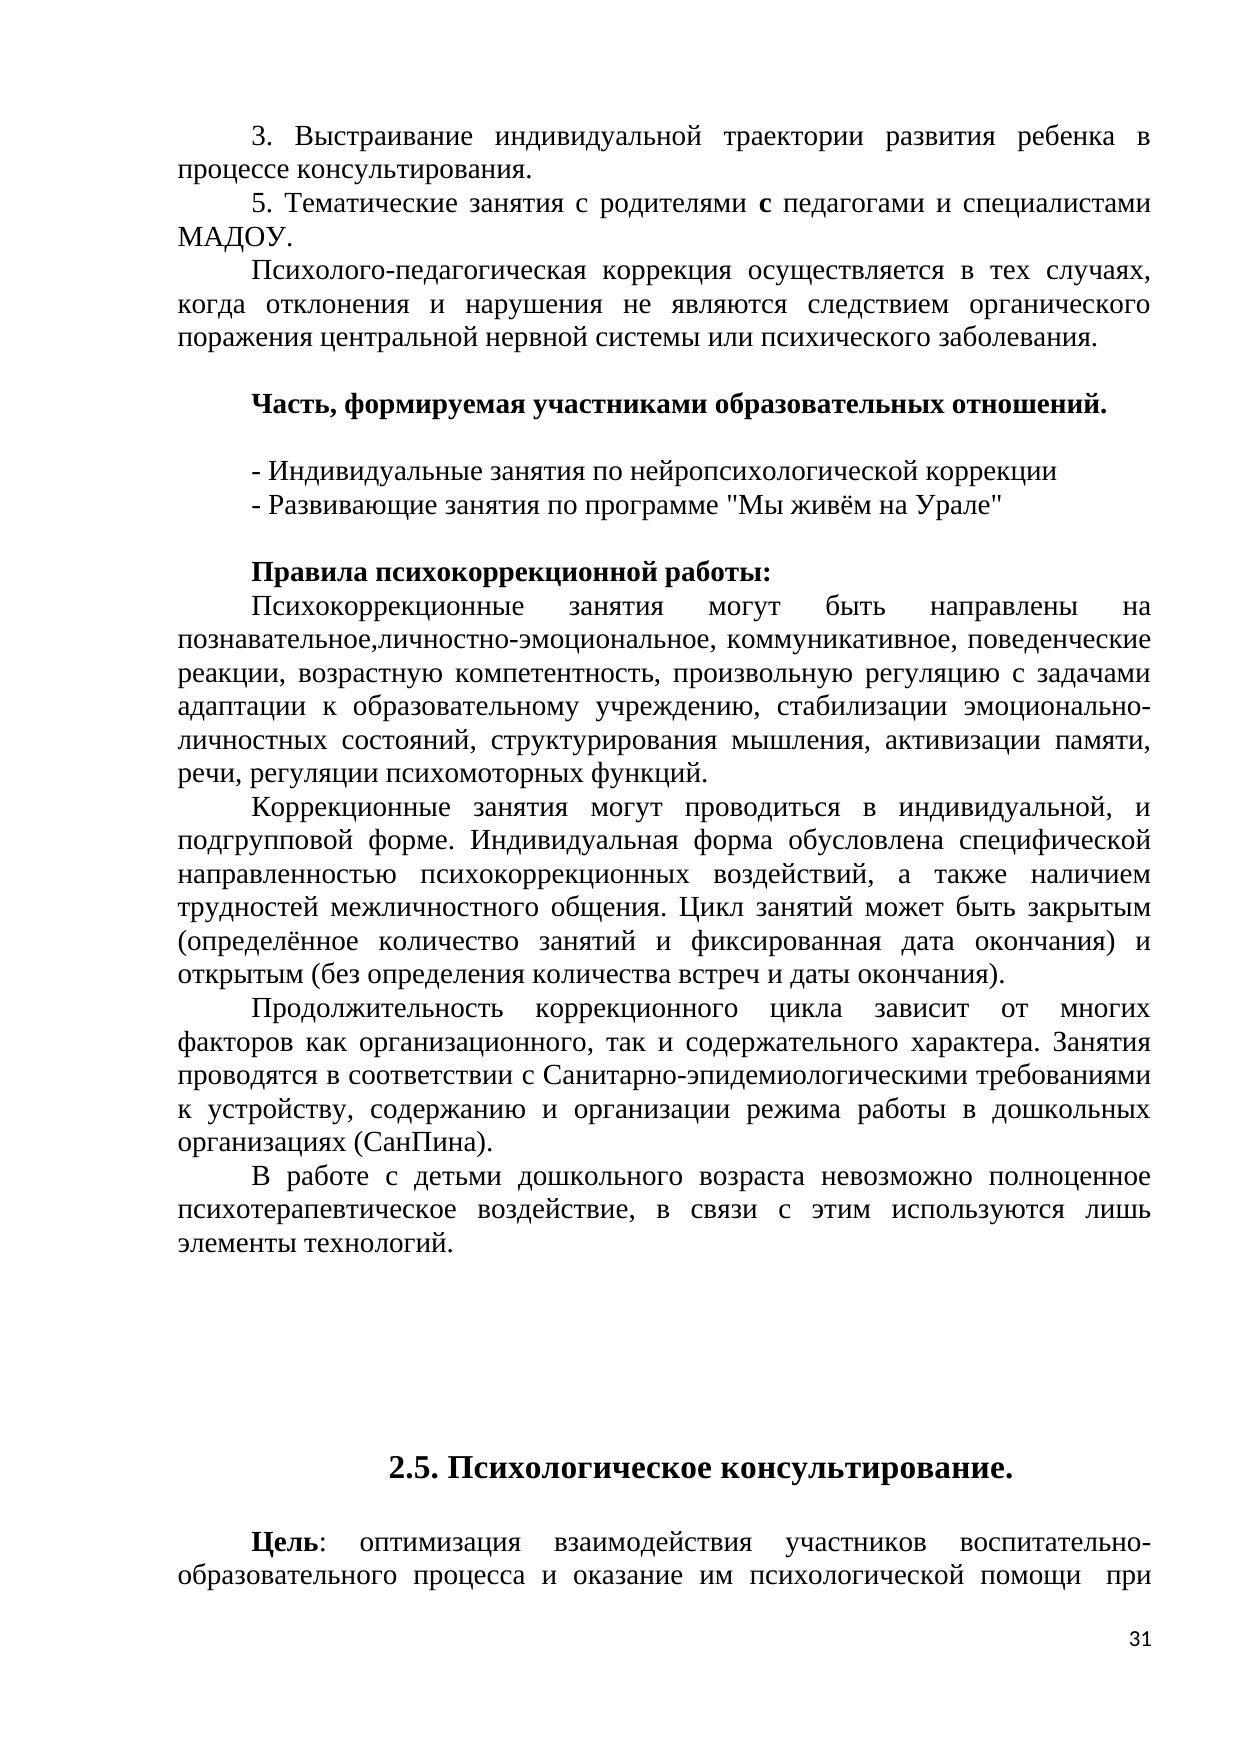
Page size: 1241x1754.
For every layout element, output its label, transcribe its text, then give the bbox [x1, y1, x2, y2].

text 3. Выстраивание индивидуальной траектории развития ребенка в процессе консультирования. [177, 118, 1152, 185]
text Психокоррекционные занятия могут быть направлены на познавательное,личностно-эмоциональное, коммуникативное, поведенческие реакции, возрастную компетентность, произвольную регуляцию с задачами адаптации к образовательному учреждению, стабилизации эмоционально- личностных состояний, структурирования мышления, активизации памяти, речи, регуляции психомоторных функций. [177, 588, 1152, 789]
text Продолжительность коррекционного цикла зависит от многих факторов как организационного, так и содержательного характера. Занятия проводятся в соответствии с Санитарно-эпидемиологическими требованиями к устройству, содержанию и организации режима работы в дошкольных организациях (СанПина). [177, 990, 1152, 1158]
text Коррекционные занятия могут проводиться в индивидуальной, и подгрупповой форме. Индивидуальная форма обусловлена специфической направленностью психокоррекционных воздействий, а также наличием трудностей межличностного общения. Цикл занятий может быть закрытым (определённое количество занятий и фиксированная дата окончания) и открытым (без определения количества встреч и даты окончания). [177, 789, 1152, 990]
text - Индивидуальные занятия по нейропсихологической коррекции [177, 453, 1152, 487]
text - Развивающие занятия по программе "Мы живём на Урале" [177, 487, 1152, 521]
text В работе с детьми дошкольного возраста невозможно полноценное психотерапевтическое воздействие, в связи с этим используются лишь элементы технологий. [177, 1158, 1152, 1258]
text Правила психокоррекционной работы: [177, 554, 1152, 588]
text Психолого-педагогическая коррекция осуществляется в тех случаях, когда отклонения и нарушения не являются следствием органического поражения центральной нервной системы или психического заболевания. [177, 252, 1152, 353]
text Часть, формируемая участниками образовательных отношений. [177, 386, 1152, 420]
text 2.5. Психологическое консультирование. [177, 1447, 1152, 1485]
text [177, 1524, 1152, 1591]
text 5. Тематические занятия с родителями с педагогами и специалистами МАДОУ. [177, 185, 1152, 252]
